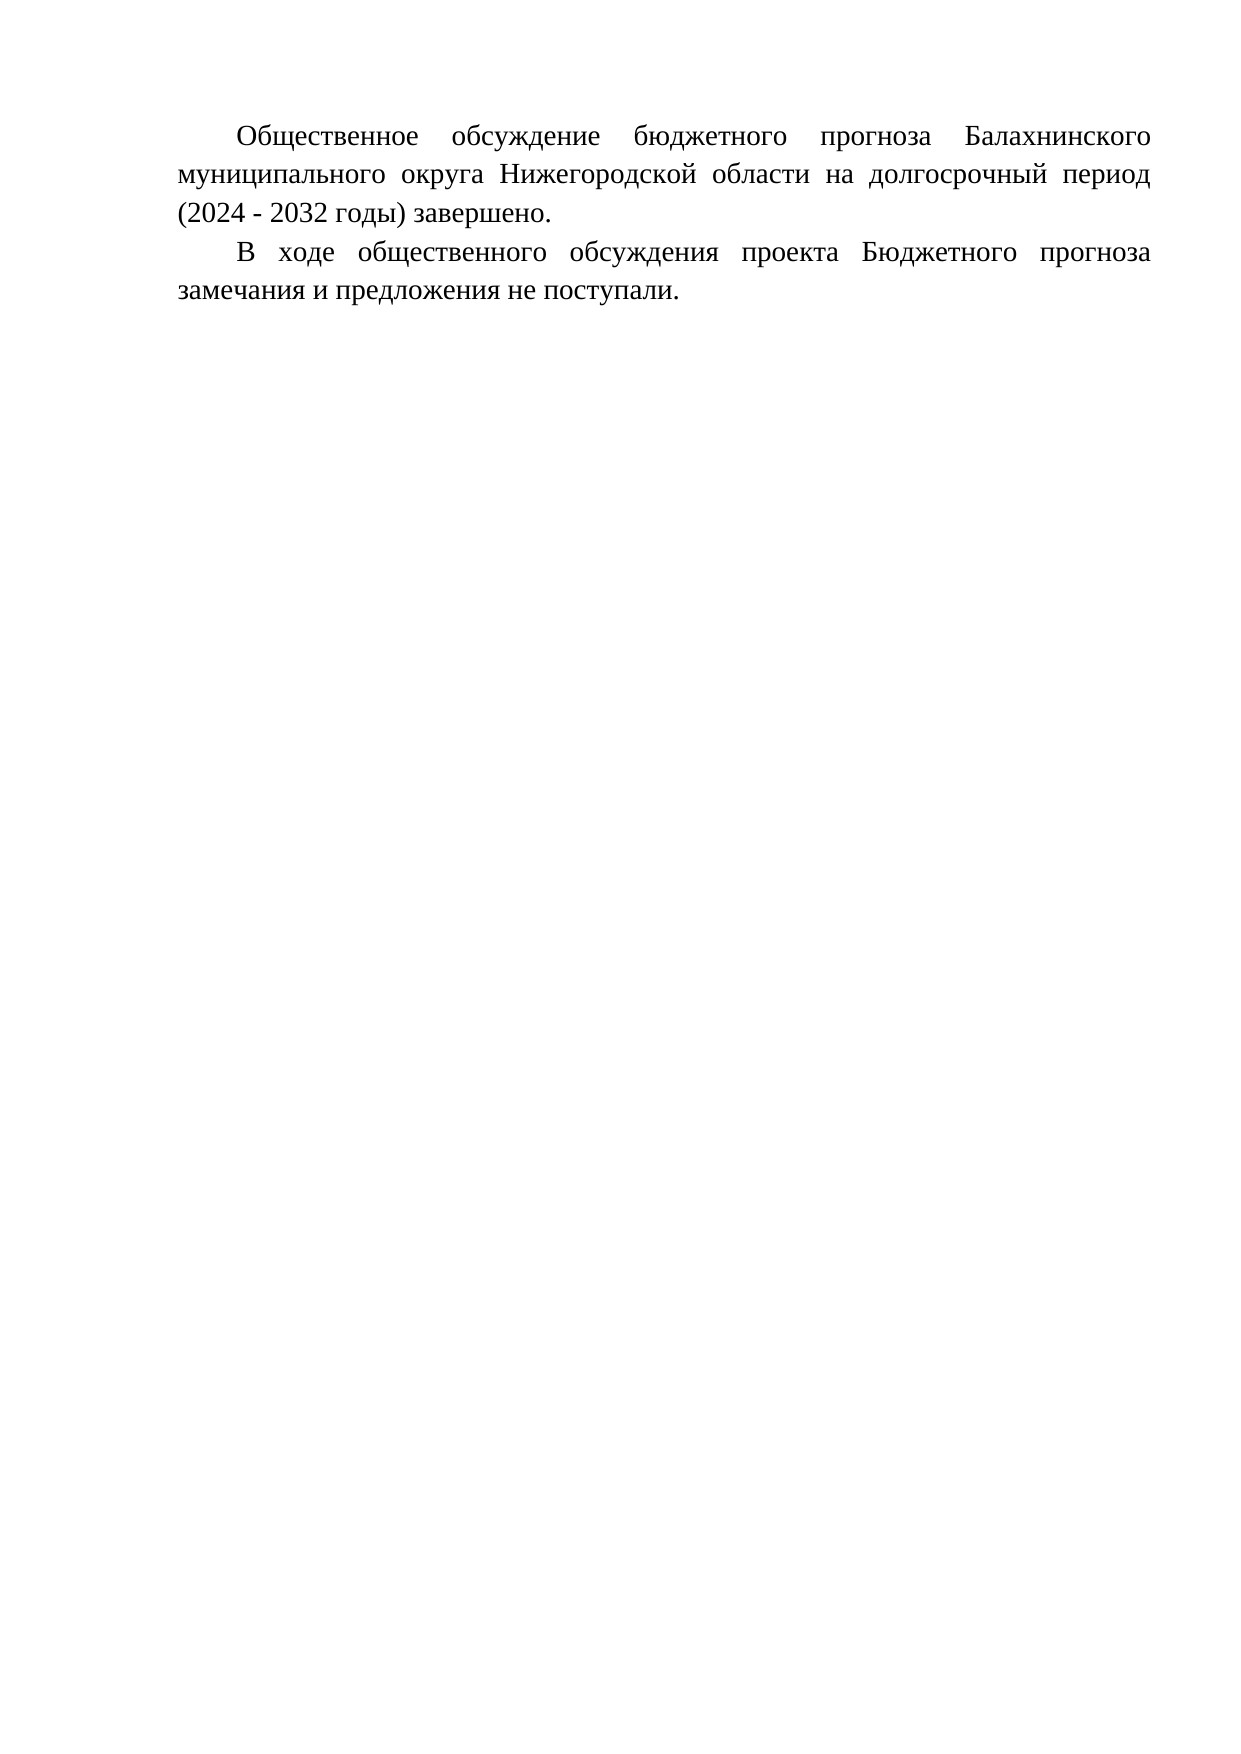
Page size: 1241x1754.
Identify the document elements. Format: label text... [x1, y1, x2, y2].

text Общественное обсуждение бюджетного прогноза Балахнинского муниципального округа Нижегородской области на долгосрочный период (2024 - 2032 годы) завершено. [177, 118, 1152, 229]
text В ходе общественного обсуждения проекта Бюджетного прогноза замечания и предложения не поступали. [177, 234, 1152, 306]
